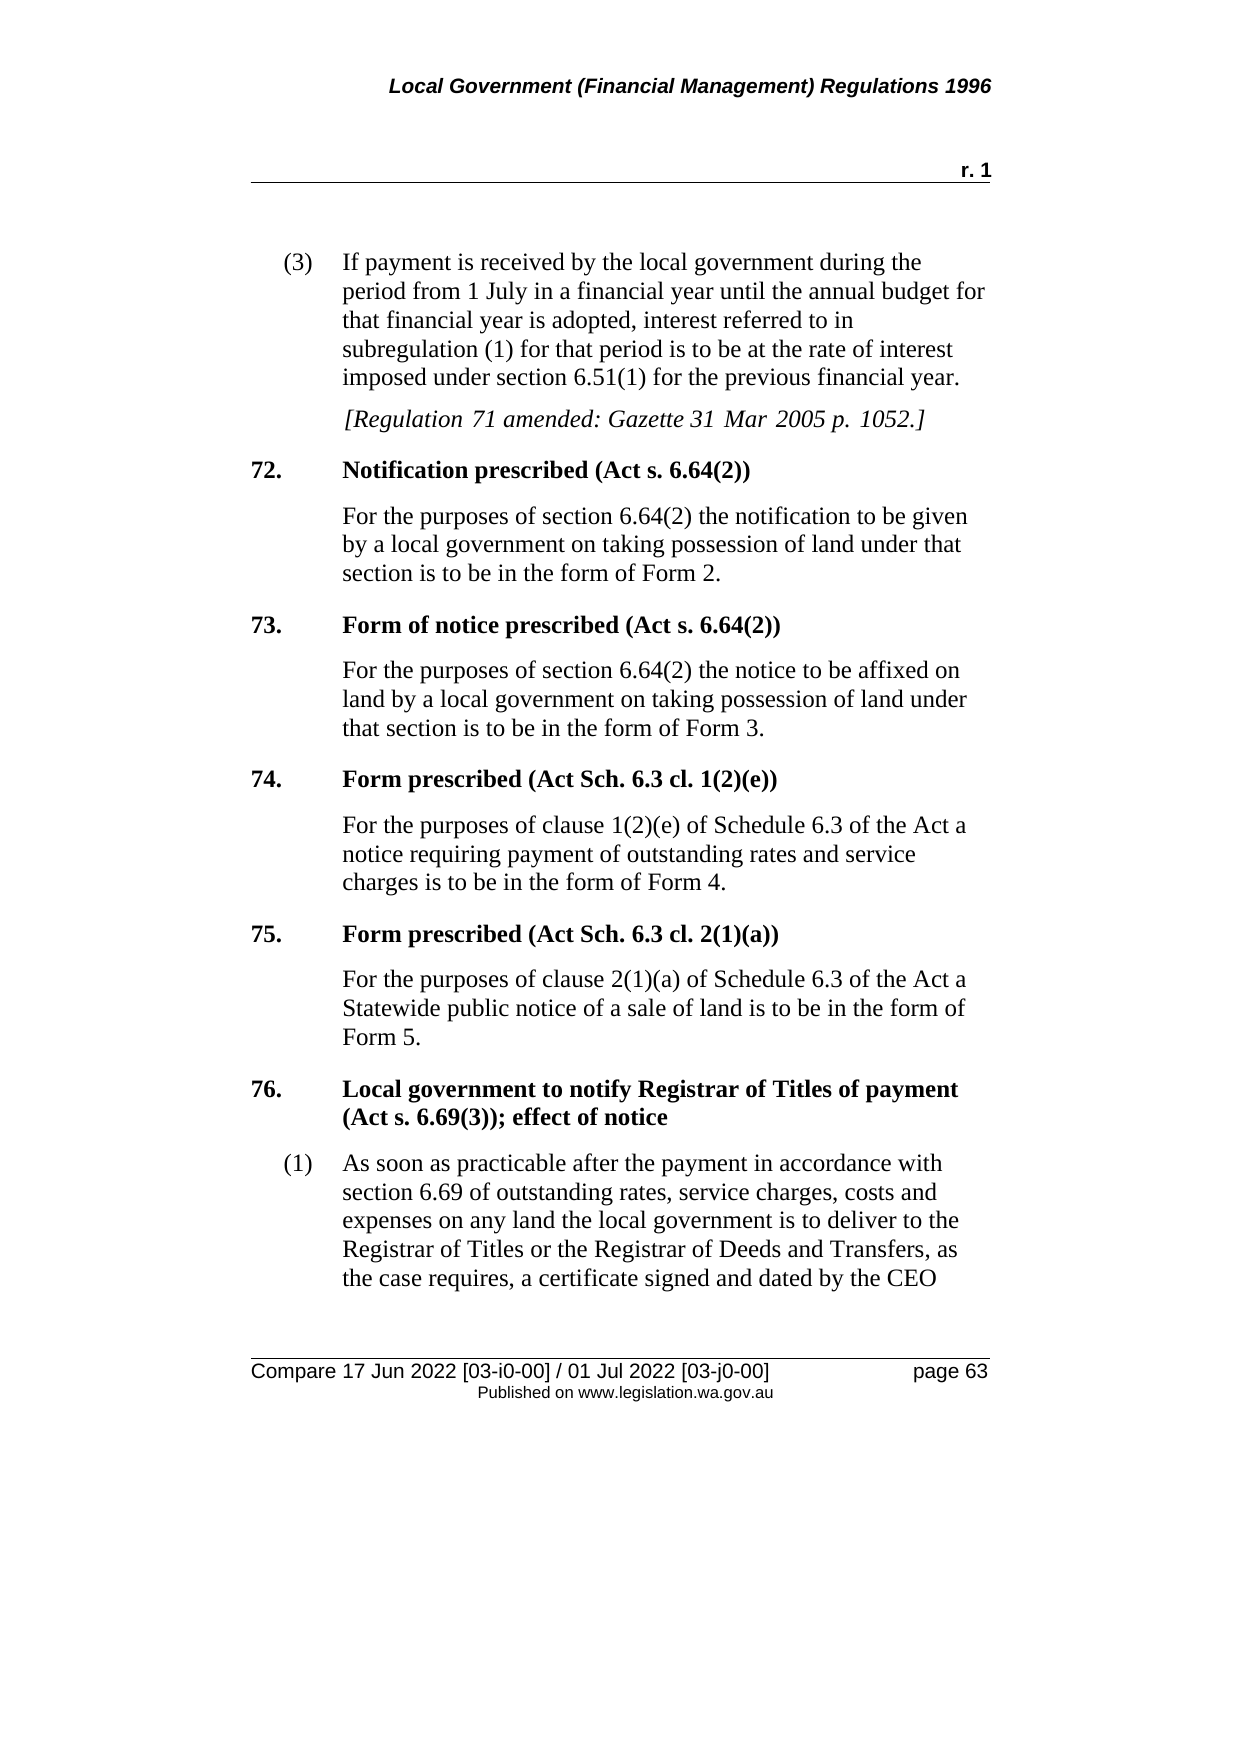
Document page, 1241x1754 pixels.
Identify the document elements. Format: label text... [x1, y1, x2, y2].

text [251, 1148, 990, 1292]
subtitle 73. Form of notice prescribed (Act s. 6.64(2)) [251, 610, 990, 639]
subtitle 72. Notification prescribed (Act s. 6.64(2)) [251, 455, 990, 484]
text For the purposes of section 6.64(2) the notification to be given by a local government on taking possession of land under that section is to be in the form of Form 2. [251, 501, 990, 587]
text (3) If payment is received by the local government during the period from 1 July in a financial year until the annual budget for that financial year is adopted, interest referred to in subregulation (1) for that period is to be at the rate of interest imposed under section 6.51(1) for the previous financial year. [251, 247, 990, 391]
text [Regulation 71 amended: Gazette 31 Mar 2005 p. 1052.] [251, 404, 990, 432]
subtitle 74. Form prescribed (Act Sch. 6.3 cl. 1(2)(e)) [251, 764, 990, 793]
subtitle 76. Local government to notify Registrar of Titles of payment (Act s. 6.69(3)); effect of notice [251, 1074, 990, 1131]
text For the purposes of clause 1(2)(e) of Schedule 6.3 of the Act a notice requiring payment of outstanding rates and service charges is to be in the form of Form 4. [251, 810, 990, 896]
text For the purposes of clause 2(1)(a) of Schedule 6.3 of the Act a Statewide public notice of a sale of land is to be in the form of Form 5. [251, 964, 990, 1051]
text For the purposes of section 6.64(2) the notice to be affixed on land by a local government on taking possession of land under that section is to be in the form of Form 3. [251, 655, 990, 742]
subtitle 75. Form prescribed (Act Sch. 6.3 cl. 2(1)(a)) [251, 919, 990, 948]
